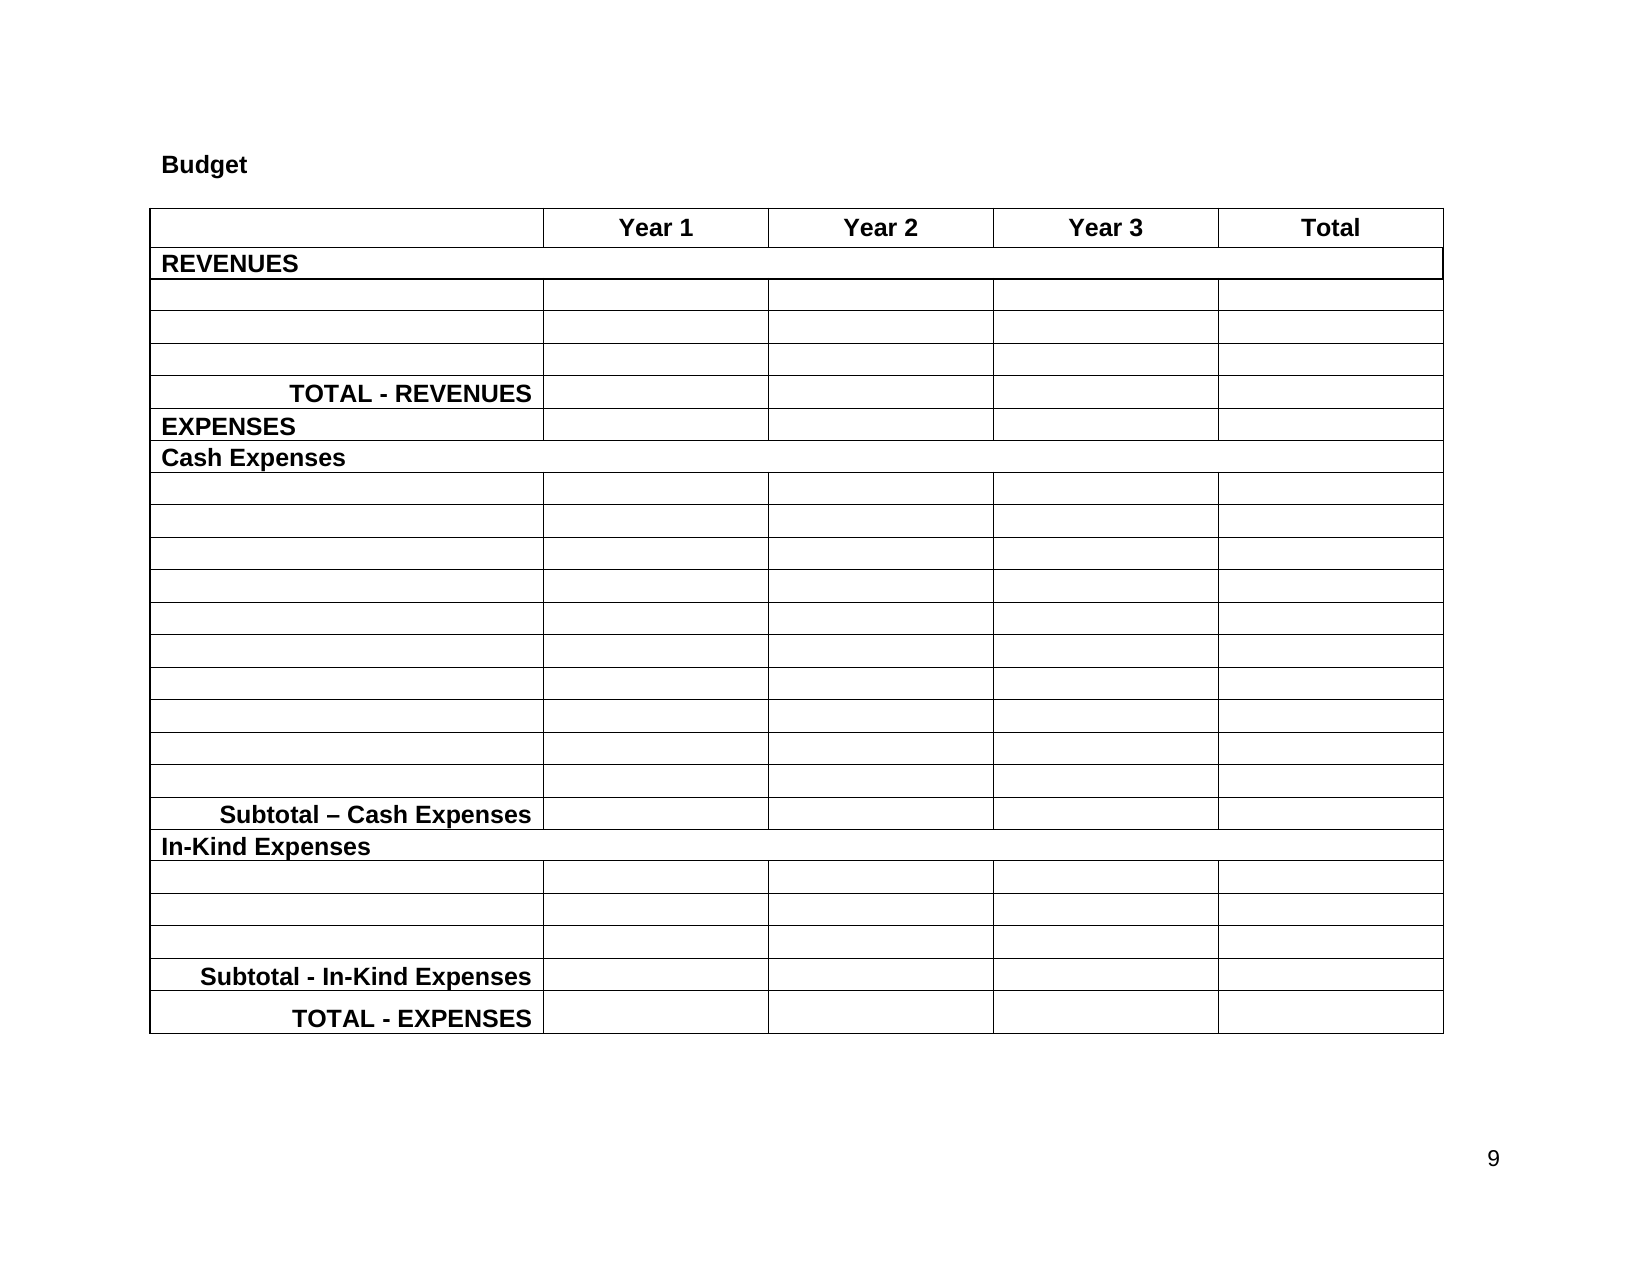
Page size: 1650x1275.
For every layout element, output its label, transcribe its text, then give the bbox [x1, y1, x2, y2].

table_cell [1219, 861, 1443, 893]
table_cell [1219, 635, 1443, 667]
table_cell [1219, 344, 1443, 375]
table_cell [544, 798, 768, 829]
table_cell [769, 505, 993, 537]
table_cell [1219, 959, 1443, 990]
table_cell [769, 861, 993, 893]
table_cell [544, 570, 768, 602]
table_cell [544, 894, 768, 925]
table_cell REVENUES [151, 248, 1442, 278]
table_cell [994, 765, 1218, 797]
table_cell [544, 376, 768, 408]
table_cell [1219, 505, 1443, 537]
table_cell [151, 668, 543, 699]
table_cell [151, 344, 543, 375]
table_cell Total [1219, 209, 1443, 247]
table_cell [1219, 991, 1443, 1032]
table_cell [544, 505, 768, 537]
table_cell [769, 765, 993, 797]
table_cell [769, 473, 993, 504]
table_cell [994, 409, 1218, 440]
table_cell [544, 733, 768, 764]
table_cell [1219, 798, 1443, 829]
table_cell [544, 926, 768, 958]
table_cell [1219, 894, 1443, 925]
table_cell [994, 959, 1218, 990]
table_cell [1219, 603, 1443, 634]
table_cell [544, 311, 768, 343]
table_cell [544, 473, 768, 504]
table_cell Year 2 [769, 209, 993, 247]
table_cell Subtotal – Cash Expenses [151, 798, 543, 829]
table_cell [151, 538, 543, 569]
table_cell [769, 635, 993, 667]
table_cell [151, 570, 543, 602]
table_cell [544, 538, 768, 569]
table_cell [994, 991, 1218, 1032]
table_cell [151, 311, 543, 343]
table_cell [1219, 700, 1443, 732]
table_cell [769, 959, 993, 990]
table_cell [994, 376, 1218, 408]
table_cell [151, 473, 543, 504]
table_cell [544, 635, 768, 667]
table_cell Subtotal - In-Kind Expenses [151, 959, 543, 990]
table_cell [994, 798, 1218, 829]
table_cell [1219, 473, 1443, 504]
table_cell [769, 409, 993, 440]
table_cell [994, 473, 1218, 504]
table_cell [544, 959, 768, 990]
table_cell [1219, 538, 1443, 569]
table_cell [994, 635, 1218, 667]
table_cell [544, 700, 768, 732]
table_cell [151, 505, 543, 537]
table_cell [994, 733, 1218, 764]
table_cell [1219, 926, 1443, 958]
table_cell [994, 505, 1218, 537]
table_cell [769, 603, 993, 634]
table_cell [994, 280, 1218, 310]
table_cell [769, 280, 993, 310]
table_cell [151, 700, 543, 732]
table_cell [151, 926, 543, 958]
table_cell TOTAL - REVENUES [151, 376, 543, 408]
table_cell [151, 603, 543, 634]
table_cell [769, 733, 993, 764]
table_cell EXPENSES [151, 409, 543, 440]
table_cell [769, 926, 993, 958]
table_cell [769, 668, 993, 699]
table_cell [544, 409, 768, 440]
table_cell [769, 344, 993, 375]
table_cell [1219, 311, 1443, 343]
table_cell [769, 570, 993, 602]
table_cell [994, 570, 1218, 602]
table_cell [151, 733, 543, 764]
table_cell [544, 991, 768, 1032]
table_cell [151, 861, 543, 893]
table_cell [544, 765, 768, 797]
table_cell [994, 926, 1218, 958]
table_cell [769, 991, 993, 1032]
table_cell [994, 700, 1218, 732]
table_cell In-Kind Expenses [151, 830, 1443, 860]
table_cell [994, 311, 1218, 343]
table_cell [769, 894, 993, 925]
table_cell [151, 280, 543, 310]
table_header Budget [150, 150, 1443, 207]
table_cell [994, 668, 1218, 699]
table_cell [994, 894, 1218, 925]
table_cell [994, 538, 1218, 569]
table_cell [544, 861, 768, 893]
table_cell [769, 311, 993, 343]
table_cell [544, 603, 768, 634]
table_cell [151, 894, 543, 925]
table_cell [769, 376, 993, 408]
table_cell [994, 344, 1218, 375]
table_cell TOTAL - EXPENSES [151, 991, 543, 1032]
table_cell [544, 280, 768, 310]
table_cell Cash Expenses [151, 441, 1443, 472]
table_cell [994, 861, 1218, 893]
table_cell [1219, 409, 1443, 440]
table_cell [1219, 570, 1443, 602]
table_cell [1219, 668, 1443, 699]
table_cell Year 3 [994, 209, 1218, 247]
table_cell Year 1 [544, 209, 768, 247]
table_cell [1219, 376, 1443, 408]
table_cell [151, 635, 543, 667]
table_cell [1219, 280, 1443, 310]
table_cell [769, 538, 993, 569]
table_cell [769, 798, 993, 829]
table_cell [151, 209, 543, 247]
table_cell [151, 765, 543, 797]
table_cell [544, 668, 768, 699]
table_cell [769, 700, 993, 732]
table_cell [544, 344, 768, 375]
table_cell [994, 603, 1218, 634]
table_cell [1219, 765, 1443, 797]
table_cell [1219, 733, 1443, 764]
